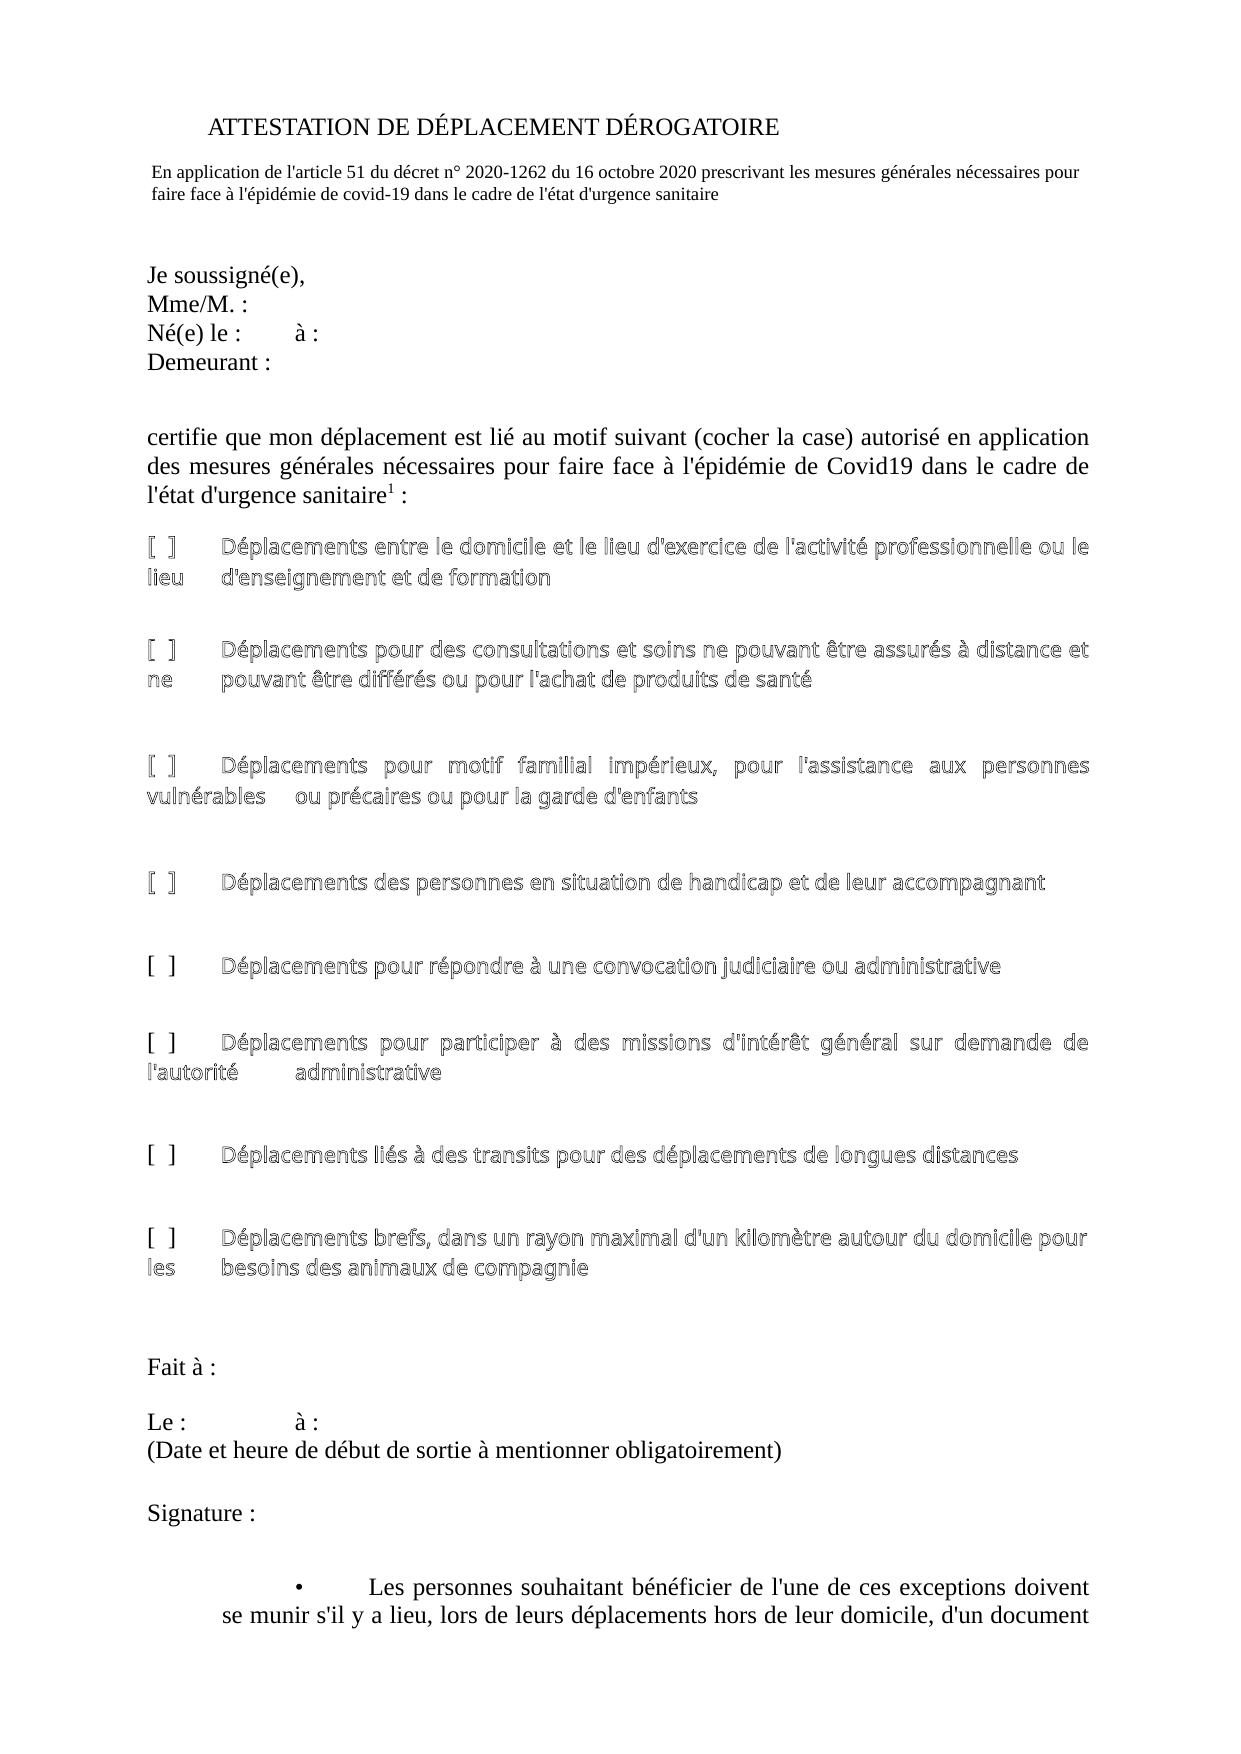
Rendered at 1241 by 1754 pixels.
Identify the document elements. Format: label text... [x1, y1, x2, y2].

text Je soussigné(e), [147, 262, 1090, 291]
text [ ] Déplacements pour des consultations et soins ne pouvant être assurés à distance et ne pouvant être différés ou pour l'achat de produits de santé [147, 606, 1090, 695]
text Demeurant : [147, 348, 1090, 377]
text [ ] Déplacements entre le domicile et le lieu d'exercice de l'activité professionnelle ou le lieu d'enseignement et de formation [147, 529, 1090, 593]
text Fait à : [147, 1358, 1090, 1387]
text Né(e) le : à : [147, 319, 1090, 348]
text (Date et heure de début de sortie à mentionner obligatoirement) Signature : [147, 1442, 1090, 1534]
text ATTESTATION DE DÉPLACEMENT DÉROGATOIRE [207, 112, 1090, 140]
text Le : à : [147, 1413, 1090, 1442]
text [222, 1578, 1090, 1636]
text [ ] Déplacements pour participer à des missions d'intérêt général sur demande de l'autorité administrative [147, 997, 1090, 1090]
text [ ] Déplacements pour répondre à une convocation judiciaire ou administrative [147, 954, 1090, 984]
text [ ] Déplacements des personnes en situation de handicap et de leur accompagnant [147, 867, 1090, 901]
text [ ] Déplacements liés à des transits pour des déplacements de longues distances [147, 1144, 1090, 1174]
text [ ] Déplacements brefs, dans un rayon maximal d'un kilomètre autour du domicile pour les besoins des animaux de compagnie [147, 1228, 1090, 1346]
text En application de l'article 51 du décret n° 2020-1262 du 16 octobre 2020 prescrivant les mesures générales nécessaires pour faire face à l'épidémie de covid-19 dans le cadre de l'état d'urgence sanitaire [151, 161, 1090, 233]
text [ ] Déplacements pour motif familial impérieux, pour l'assistance aux personnes vulnérables ou précaires ou pour la garde d'enfants [147, 749, 1090, 813]
text certifie que mon déplacement est lié au motif suivant (cocher la case) autorisé en application des mesures générales nécessaires pour faire face à l'épidémie de Covid19 dans le cadre de l'état d'urgence sanitaire1 : [147, 424, 1090, 511]
text Mme/M. : [147, 291, 1090, 319]
